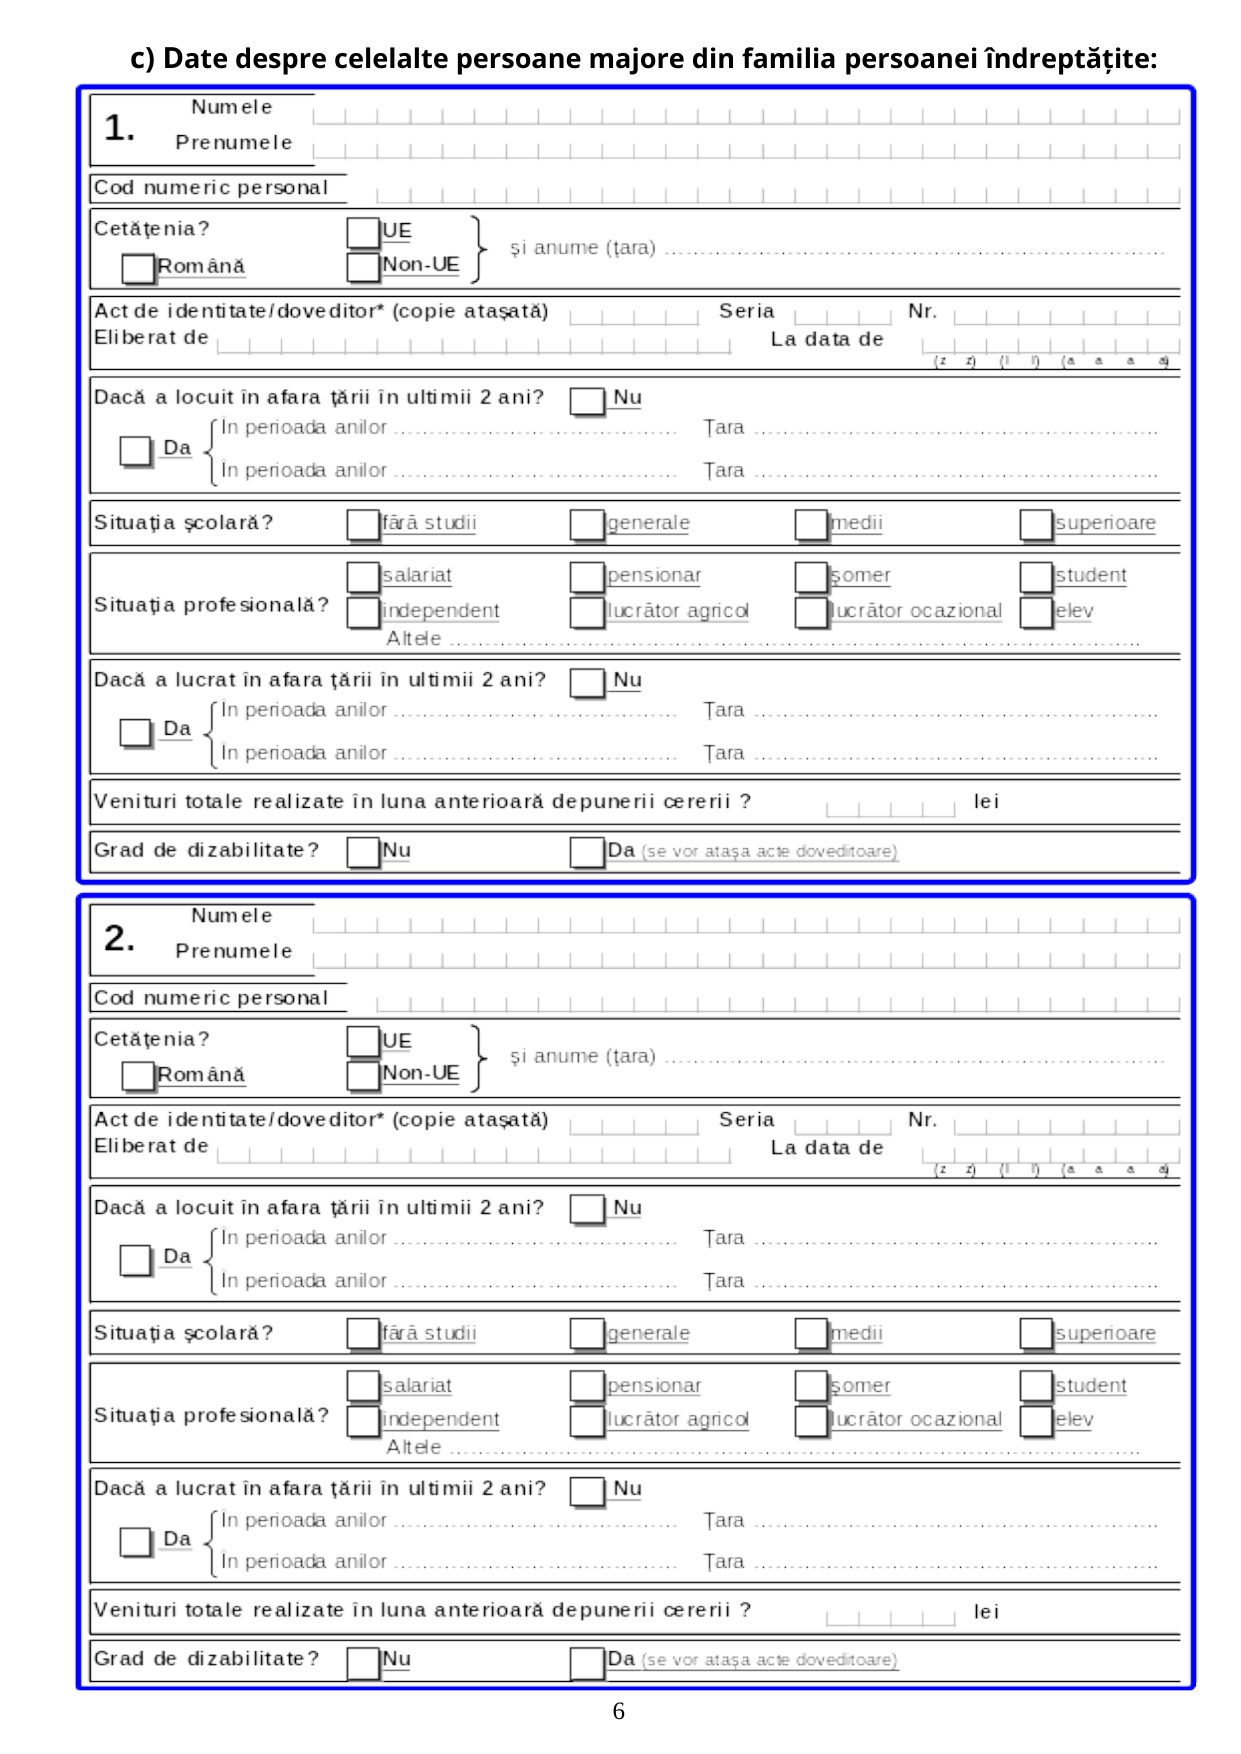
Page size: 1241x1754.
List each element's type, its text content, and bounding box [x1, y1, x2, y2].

text c) Date despre celelalte persoane majore din familia persoanei îndreptăţite: [56, 37, 1181, 77]
